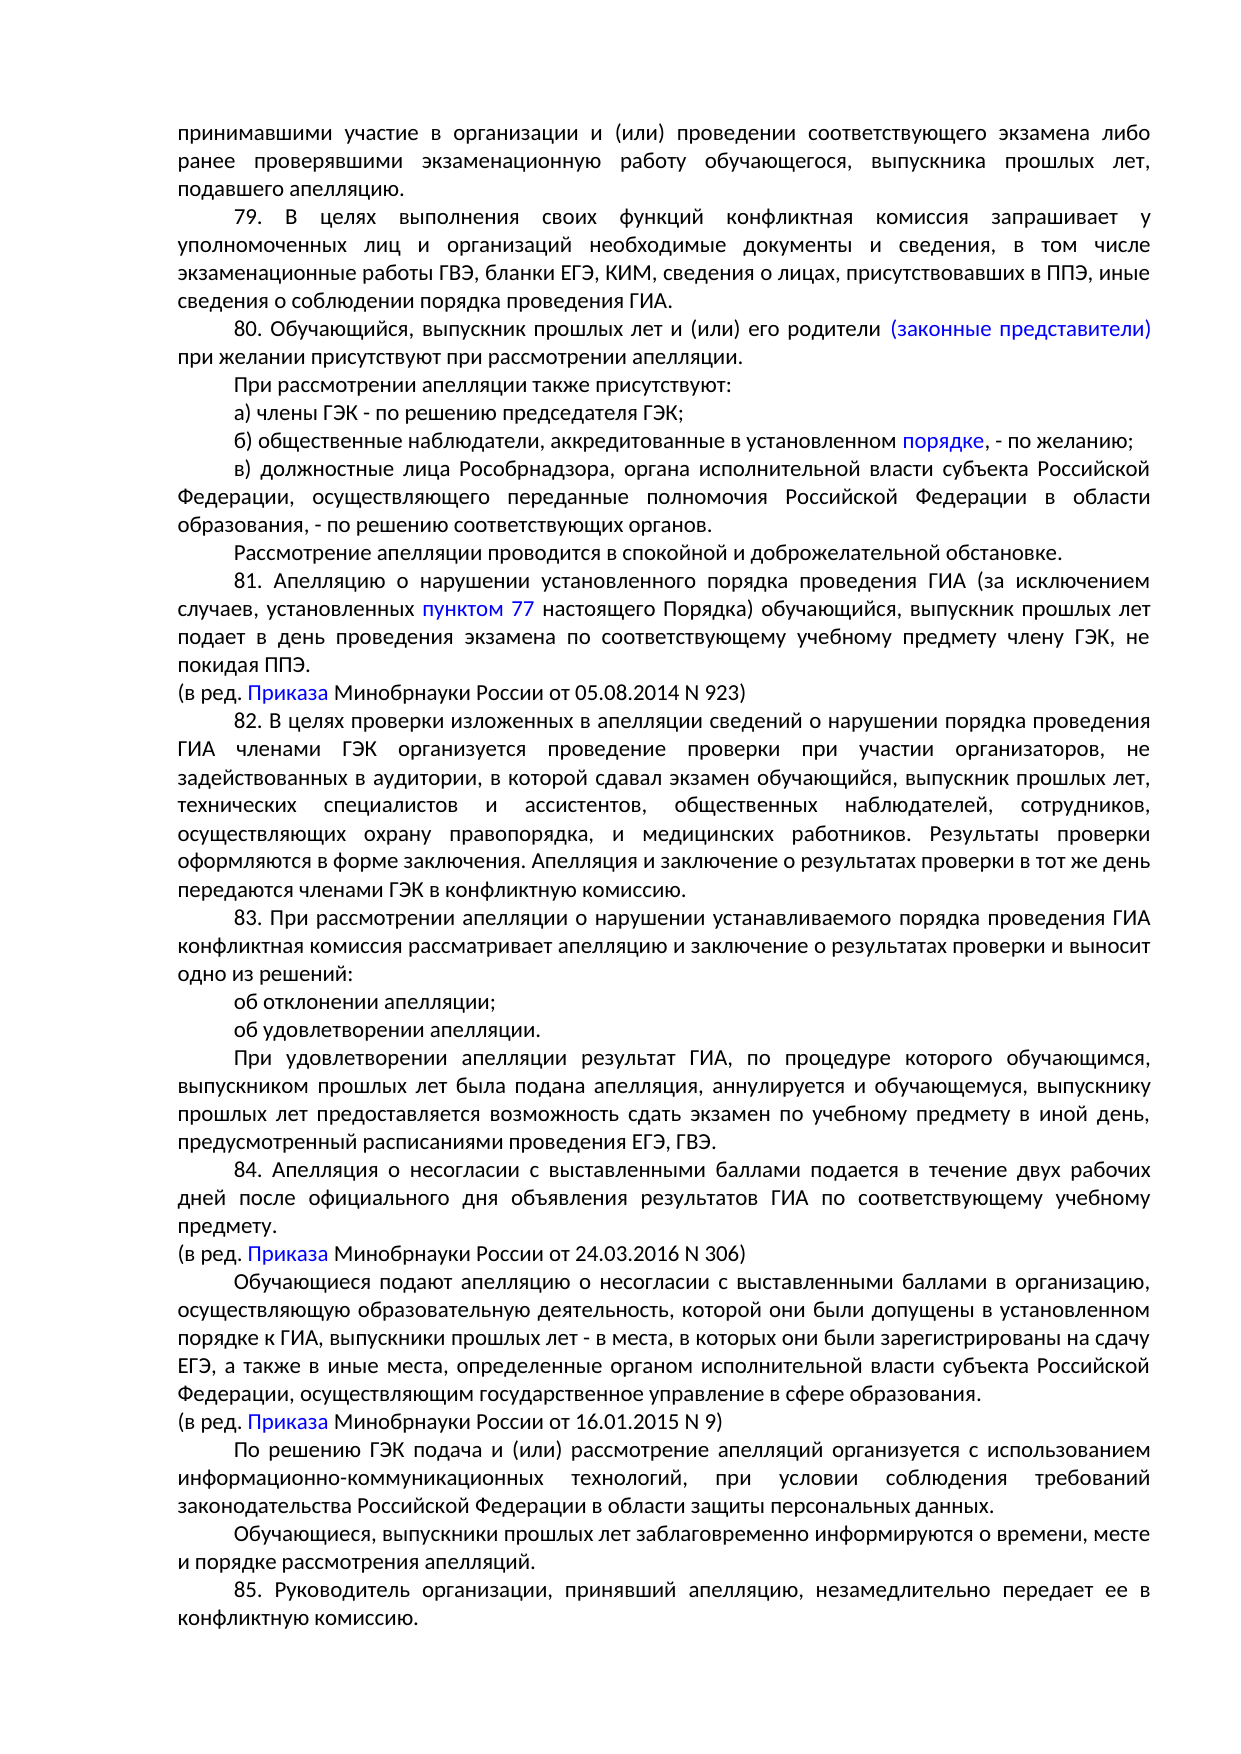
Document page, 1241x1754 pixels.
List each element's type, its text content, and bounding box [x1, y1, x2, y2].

text По решению ГЭК подача и (или) рассмотрение апелляций организуется с использованием информационно-коммуникационных технологий, при условии соблюдения требований законодательства Российской Федерации в области защиты персональных данных. [177, 1435, 1152, 1519]
text б) общественные наблюдатели, аккредитованные в установленном порядке, - по желанию; [177, 426, 1152, 454]
text а) члены ГЭК - по решению председателя ГЭК; [177, 398, 1152, 426]
text При удовлетворении апелляции результат ГИА, по процедуре которого обучающимся, выпускником прошлых лет была подана апелляция, аннулируется и обучающемуся, выпускнику прошлых лет предоставляется возможность сдать экзамен по учебному предмету в иной день, предусмотренный расписаниями проведения ЕГЭ, ГВЭ. [177, 1043, 1152, 1155]
text Обучающиеся подают апелляцию о несогласии с выставленными баллами в организацию, осуществляющую образовательную деятельность, которой они были допущены в установленном порядке к ГИА, выпускники прошлых лет - в места, в которых они были зарегистрированы на сдачу ЕГЭ, а также в иные места, определенные органом исполнительной власти субъекта Российской Федерации, осуществляющим государственное управление в сфере образования. [177, 1267, 1152, 1407]
text 85. Руководитель организации, принявший апелляцию, незамедлительно передает ее в конфликтную комиссию. [177, 1575, 1152, 1631]
text 82. В целях проверки изложенных в апелляции сведений о нарушении порядка проведения ГИА членами ГЭК организуется проведение проверки при участии организаторов, не задействованных в аудитории, в которой сдавал экзамен обучающийся, выпускник прошлых лет, технических специалистов и ассистентов, общественных наблюдателей, сотрудников, осуществляющих охрану правопорядка, и медицинских работников. Результаты проверки оформляются в форме заключения. Апелляция и заключение о результатах проверки в тот же день передаются членами ГЭК в конфликтную комиссию. [177, 707, 1152, 903]
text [177, 118, 1152, 202]
text (в ред. Приказа Минобрнауки России от 24.03.2016 N 306) [177, 1239, 1152, 1267]
text 81. Апелляцию о нарушении установленного порядка проведения ГИА (за исключением случаев, установленных пунктом 77 настоящего Порядка) обучающийся, выпускник прошлых лет подает в день проведения экзамена по соответствующему учебному предмету члену ГЭК, не покидая ППЭ. [177, 566, 1152, 678]
text 83. При рассмотрении апелляции о нарушении устанавливаемого порядка проведения ГИА конфликтная комиссия рассматривает апелляцию и заключение о результатах проверки и выносит одно из решений: [177, 903, 1152, 987]
text 79. В целях выполнения своих функций конфликтная комиссия запрашивает у уполномоченных лиц и организаций необходимые документы и сведения, в том числе экзаменационные работы ГВЭ, бланки ЕГЭ, КИМ, сведения о лицах, присутствовавших в ППЭ, иные сведения о соблюдении порядка проведения ГИА. [177, 202, 1152, 314]
text 84. Апелляция о несогласии с выставленными баллами подается в течение двух рабочих дней после официального дня объявления результатов ГИА по соответствующему учебному предмету. [177, 1155, 1152, 1239]
text Рассмотрение апелляции проводится в спокойной и доброжелательной обстановке. [177, 538, 1152, 566]
text 80. Обучающийся, выпускник прошлых лет и (или) его родители (законные представители) при желании присутствуют при рассмотрении апелляции. [177, 314, 1152, 370]
text об отклонении апелляции; [177, 987, 1152, 1015]
text При рассмотрении апелляции также присутствуют: [177, 370, 1152, 398]
text Обучающиеся, выпускники прошлых лет заблаговременно информируются о времени, месте и порядке рассмотрения апелляций. [177, 1519, 1152, 1575]
text (в ред. Приказа Минобрнауки России от 05.08.2014 N 923) [177, 678, 1152, 707]
text (в ред. Приказа Минобрнауки России от 16.01.2015 N 9) [177, 1407, 1152, 1435]
text об удовлетворении апелляции. [177, 1015, 1152, 1043]
text в) должностные лица Рособрнадзора, органа исполнительной власти субъекта Российской Федерации, осуществляющего переданные полномочия Российской Федерации в области образования, - по решению соответствующих органов. [177, 454, 1152, 538]
